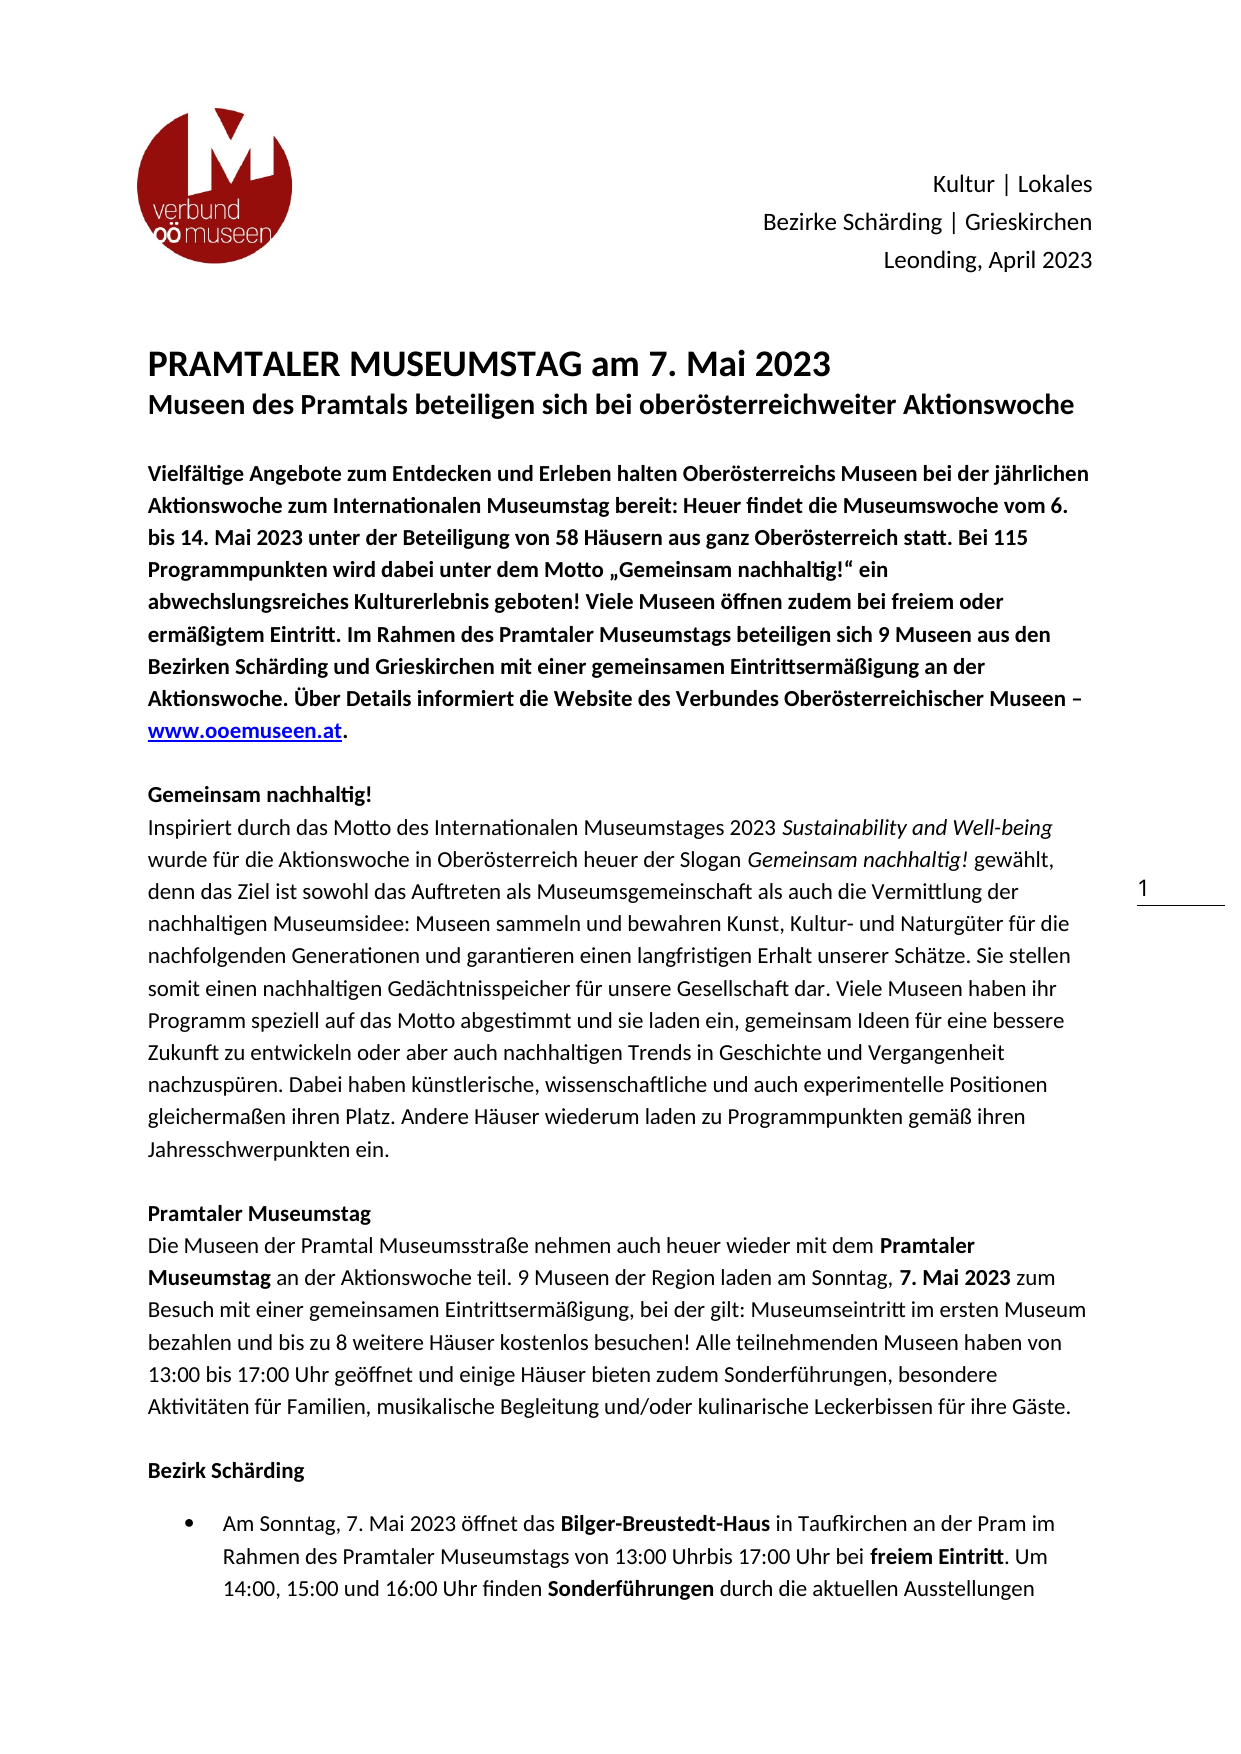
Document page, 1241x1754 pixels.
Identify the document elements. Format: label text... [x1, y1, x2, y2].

text Bezirke Schärding | Grieskirchen [293, 207, 1093, 237]
text Leonding, April 2023 [148, 245, 1093, 275]
subtitle Kultur | Lokales [293, 168, 1093, 199]
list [185, 1509, 1093, 1602]
text PRAMTALER MUSEUMSTAG am 7. Mai 2023 Museen des Pramtals beteiligen sich bei oberösterreichweiter Aktionswoche [148, 340, 1093, 422]
picture [136, 108, 293, 264]
text Vielfältige Angebote zum Entdecken und Erleben halten Oberösterreichs Museen bei der jährlichen Aktionswoche zum Internationalen Museumstag bereit: Heuer findet die Museumswoche vom 6. bis 14. Mai 2023 unter der Beteiligung von 58 Häusern aus ganz Oberösterreich statt. Bei 115 Programmpunkten wird dabei unter dem Motto „Gemeinsam nachhaltig!“ ein abwechslungsreiches Kulturerlebnis geboten! Viele Museen öffnen zudem bei freiem oder ermäßigtem Eintritt. Im Rahmen des Pramtaler Museumstags beteiligen sich 9 Museen aus den Bezirken Schärding und Grieskirchen mit einer gemeinsamen Eintrittsermäßigung an der Aktionswoche. Über Details informiert die Website des Verbundes Oberösterreichischer Museen – www.ooemuseen.at. Gemeinsam nachhaltig! Inspiriert durch das Motto des Internationalen Museumstages 2023 Sustainability and Well-being wurde für die Aktionswoche in Oberösterreich heuer der Slogan Gemeinsam nachhaltig! gewählt, denn das Ziel ist sowohl das Auftreten als Museumsgemeinschaft als auch die Vermittlung der nachhaltigen Museumsidee: Museen sammeln und bewahren Kunst, Kultur- und Naturgüter für die nachfolgenden Generationen und garantieren einen langfristigen Erhalt unserer Schätze. Sie stellen somit einen nachhaltigen Gedächtnisspeicher für unsere Gesellschaft dar. Viele Museen haben ihr Programm speziell auf das Motto abgestimmt und sie laden ein, gemeinsam Ideen für eine bessere Zukunft zu entwickeln oder aber auch nachhaltigen Trends in Geschichte und Vergangenheit nachzuspüren. Dabei haben künstlerische, wissenschaftliche und auch experimentelle Positionen gleichermaßen ihren Platz. Andere Häuser wiederum laden zu Programmpunkten gemäß ihren Jahresschwerpunkten ein. Pramtaler Museumstag Die Museen der Pramtal Museumsstraße nehmen auch heuer wieder mit dem Pramtaler Museumstag an der Aktionswoche teil. 9 Museen der Region laden am Sonntag, 7. Mai 2023 zum Besuch mit einer gemeinsamen Eintrittsermäßigung, bei der gilt: Museumseintritt im ersten Museum bezahlen und bis zu 8 weitere Häuser kostenlos besuchen! Alle teilnehmenden Museen haben von 13:00 bis 17:00 Uhr geöffnet und einige Häuser bieten zudem Sonderführungen, besondere Aktivitäten für Familien, musikalische Begleitung und/oder kulinarische Leckerbissen für ihre Gäste. Bezirk Schärding [148, 422, 1093, 1484]
